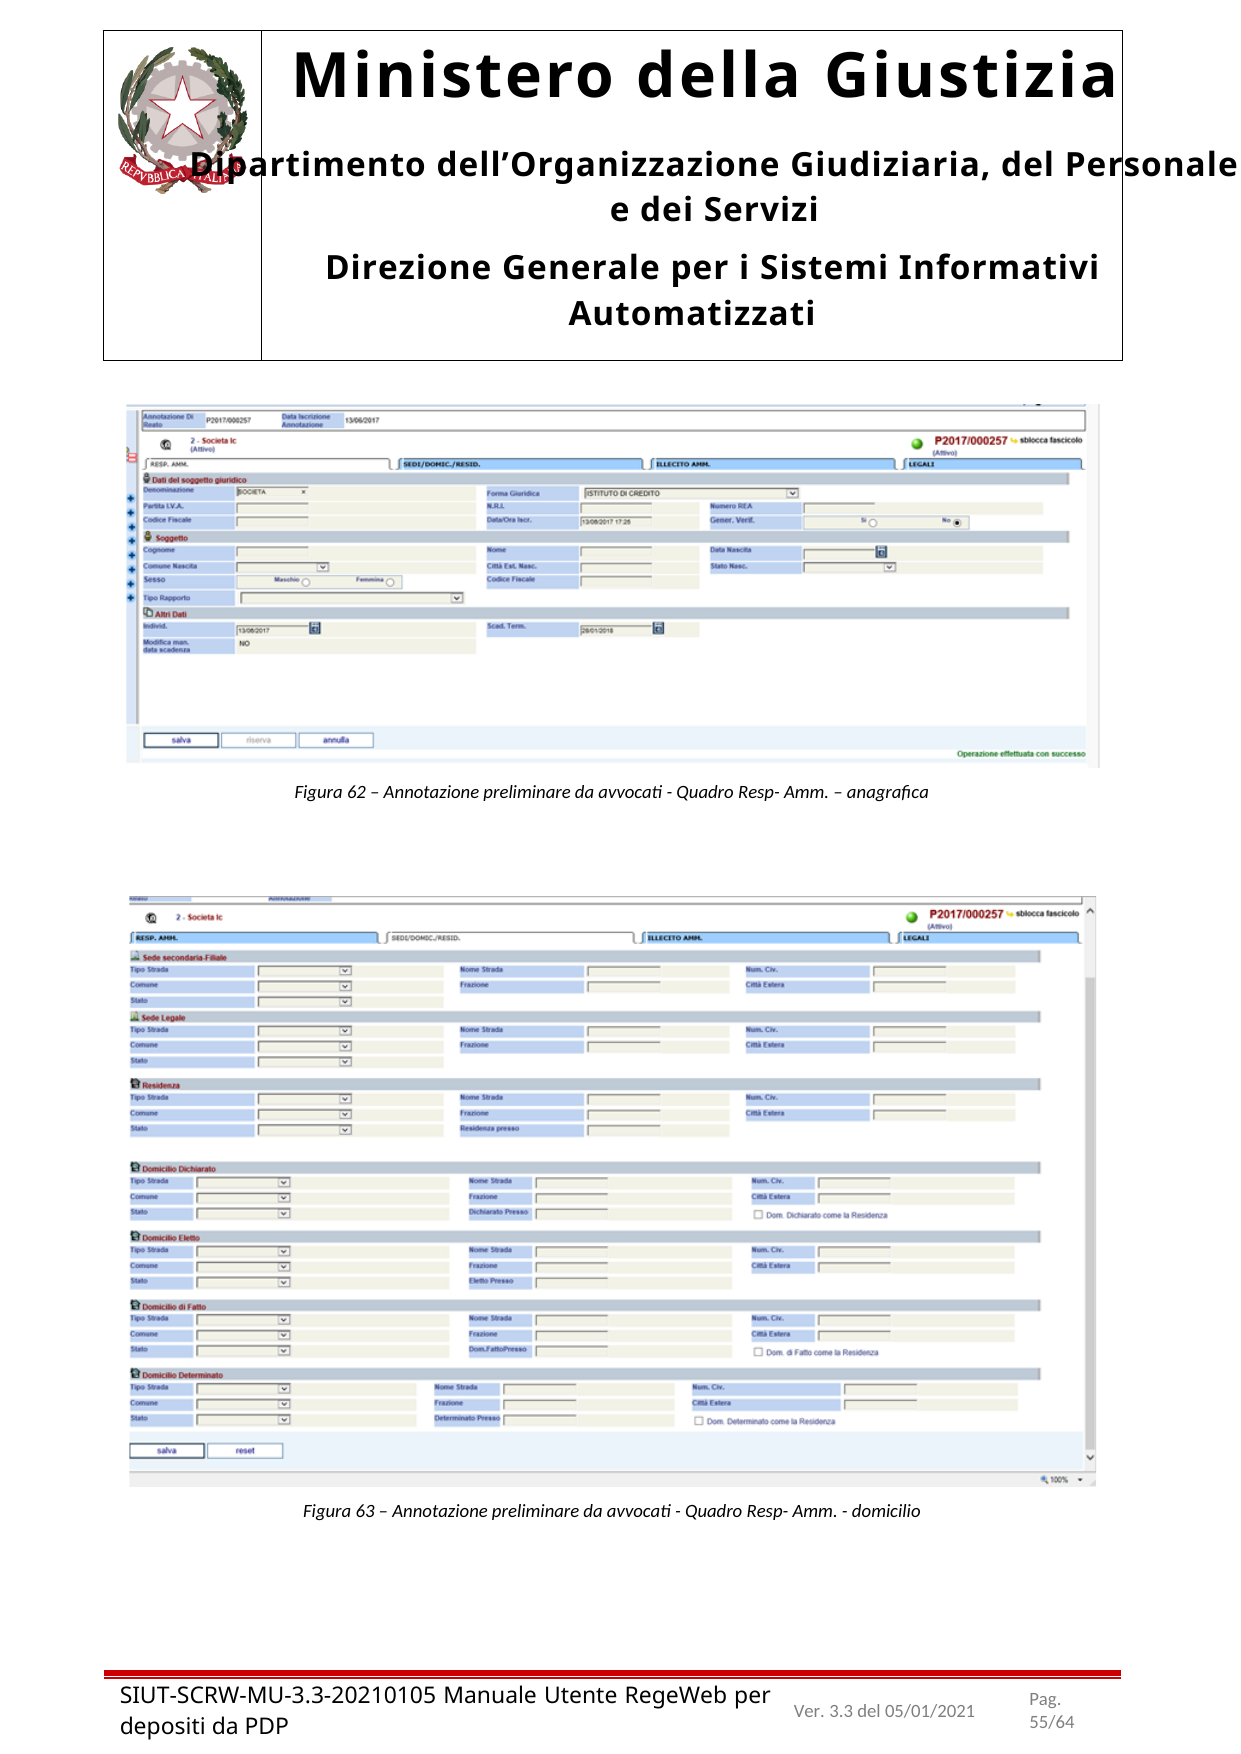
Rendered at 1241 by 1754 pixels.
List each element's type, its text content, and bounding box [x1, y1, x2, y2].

text Figura 63 – Annotazione preliminare da avvocati - Quadro Resp- Amm. - domicilio [89, 1499, 1137, 1522]
picture [126, 404, 1100, 768]
picture [114, 43, 251, 197]
text Figura 62 – Annotazione preliminare da avvocati - Quadro Resp- Amm. – anagrafica [89, 780, 1137, 803]
picture [129, 896, 1097, 1487]
